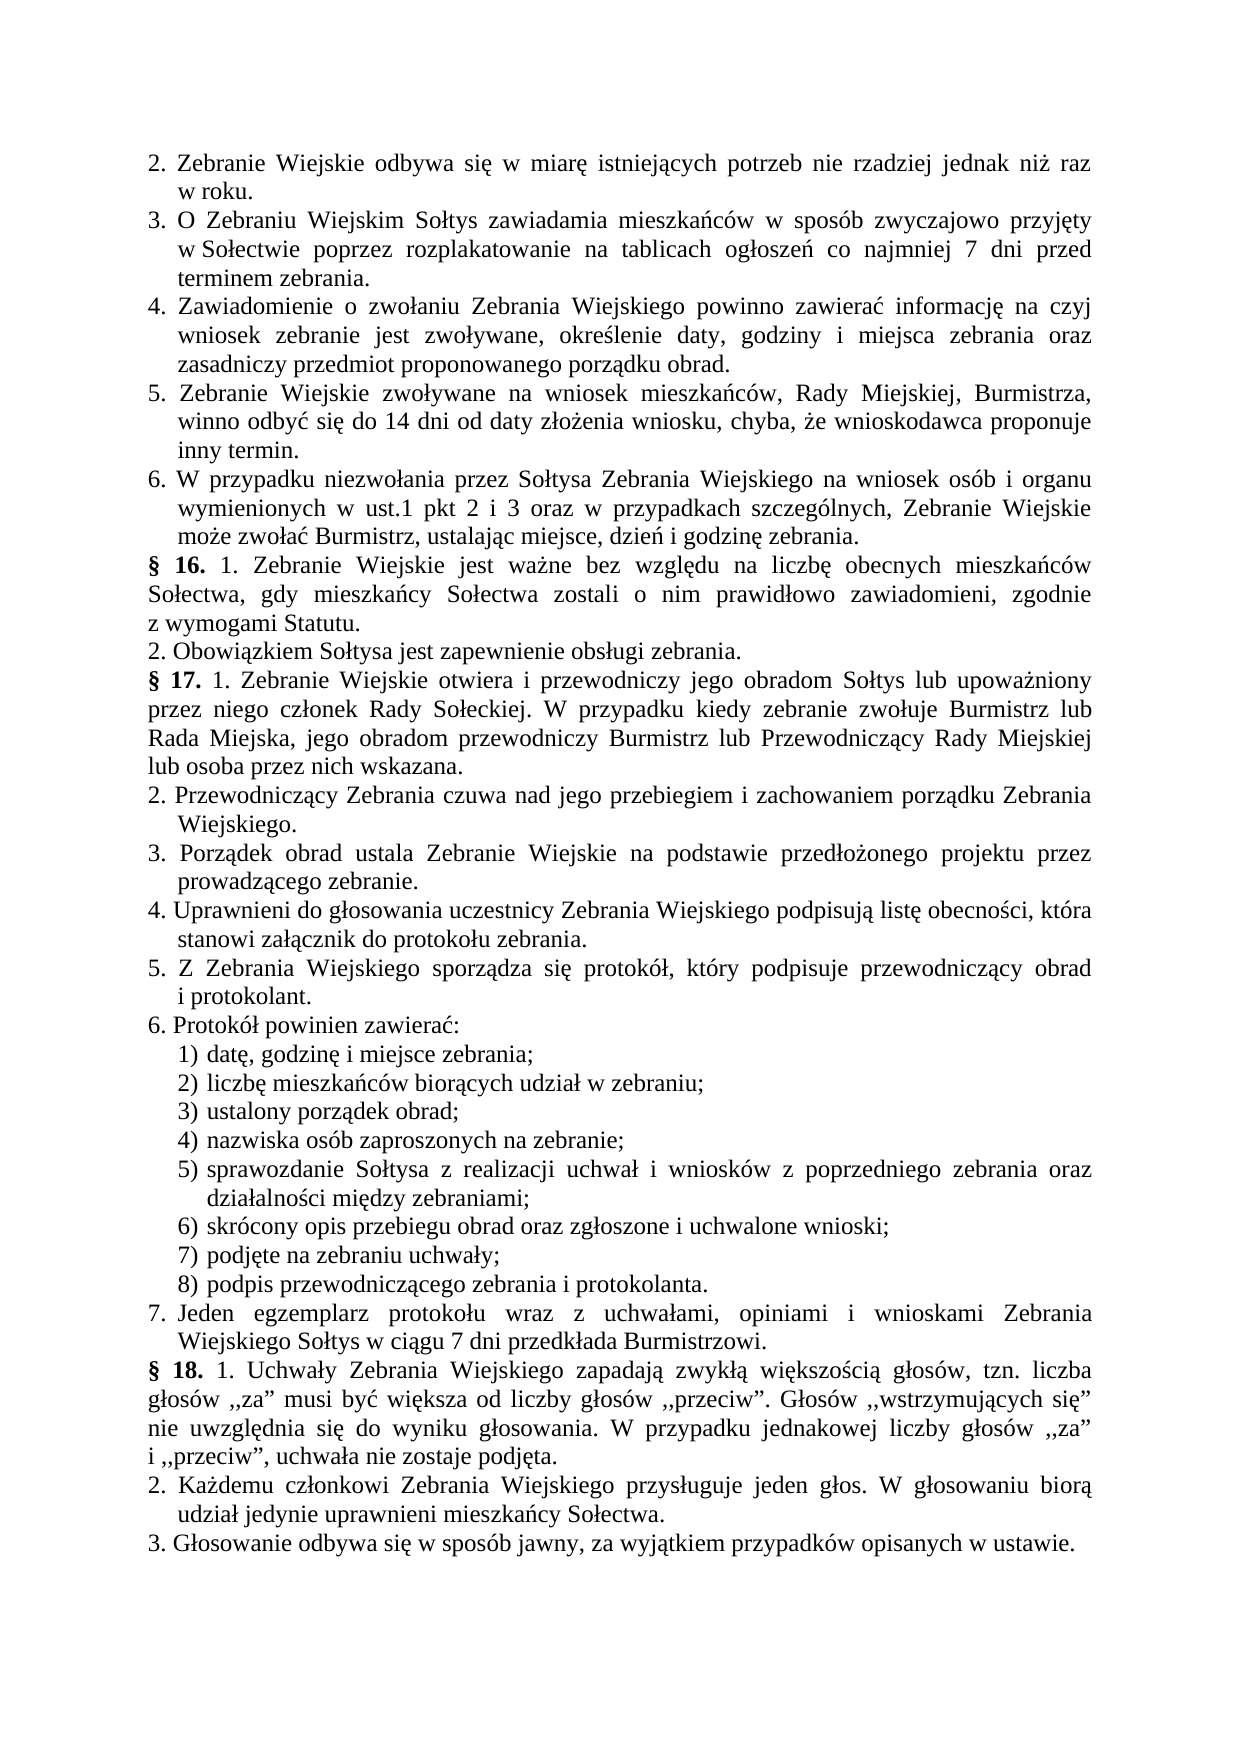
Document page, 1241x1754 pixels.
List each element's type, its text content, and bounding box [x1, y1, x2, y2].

list podjęte na zebraniu uchwały; [177, 1240, 1093, 1269]
text 6. W przypadku niezwołania przez Sołtysa Zebrania Wiejskiego na wniosek osób i organu wymienionych w ust.1 pkt 2 i 3 oraz w przypadkach szczególnych, Zebranie Wiejskie może zwołać Burmistrz, ustalając miejsce, dzień i godzinę zebrania. [148, 464, 1093, 550]
list liczbę mieszkańców biorących udział w zebraniu; [177, 1068, 1093, 1096]
text § 18. 1. Uchwały Zebrania Wiejskiego zapadają zwykłą większością głosów, tzn. liczba głosów ,,za” musi być większa od liczby głosów ,,przeciw”. Głosów ,,wstrzymujących się” nie uwzględnia się do wyniku głosowania. W przypadku jednakowej liczby głosów ,,za” i ,,przeciw”, uchwała nie zostaje podjęta. [148, 1355, 1093, 1470]
list sprawozdanie Sołtysa z realizacji uchwał i wniosków z poprzedniego zebrania oraz działalności między zebraniami; [177, 1154, 1093, 1211]
text 3. Głosowanie odbywa się w sposób jawny, za wyjątkiem przypadków opisanych w ustawie. [148, 1528, 1093, 1556]
text 3. O Zebraniu Wiejskim Sołtys zawiadamia mieszkańców w sposób zwyczajowo przyjęty w Sołectwie poprzez rozplakatowanie na tablicach ogłoszeń co najmniej 7 dni przed terminem zebrania. [148, 205, 1093, 291]
list nazwiska osób zaproszonych na zebranie; [177, 1125, 1093, 1154]
text 2. Każdemu członkowi Zebrania Wiejskiego przysługuje jeden głos. W głosowaniu biorą udział jedynie uprawnieni mieszkańcy Sołectwa. [148, 1470, 1093, 1528]
text § 17. 1. Zebranie Wiejskie otwiera i przewodniczy jego obradom Sołtys lub upoważniony przez niego członek Rady Sołeckiej. W przypadku kiedy zebranie zwołuje Burmistrz lub Rada Miejska, jego obradom przewodniczy Burmistrz lub Przewodniczący Rady Miejskiej lub osoba przez nich wskazana. [148, 665, 1093, 780]
text 2. Przewodniczący Zebrania czuwa nad jego przebiegiem i zachowaniem porządku Zebrania Wiejskiego. [148, 780, 1093, 838]
text 5. Z Zebrania Wiejskiego sporządza się protokół, który podpisuje przewodniczący obrad i protokolant. [148, 953, 1093, 1010]
text § 16. 1. Zebranie Wiejskie jest ważne bez względu na liczbę obecnych mieszkańców Sołectwa, gdy mieszkańcy Sołectwa zostali o nim prawidłowo zawiadomieni, zgodnie z wymogami Statutu. [148, 550, 1093, 636]
text 4. Uprawnieni do głosowania uczestnicy Zebrania Wiejskiego podpisują listę obecności, która stanowi załącznik do protokołu zebrania. [148, 895, 1093, 953]
text 5. Zebranie Wiejskie zwoływane na wniosek mieszkańców, Rady Miejskiej, Burmistrza, winno odbyć się do 14 dni od daty złożenia wniosku, chyba, że wnioskodawca proponuje inny termin. [148, 378, 1093, 464]
list Jeden egzemplarz protokołu wraz z uchwałami, opiniami i wnioskami Zebrania Wiejskiego Sołtys w ciągu 7 dni przedkłada Burmistrzowi. [148, 1298, 1093, 1355]
text 2. Zebranie Wiejskie odbywa się w miarę istniejących potrzeb nie rzadziej jednak niż raz w roku. [148, 148, 1093, 205]
text 3. Porządek obrad ustala Zebranie Wiejskie na podstawie przedłożonego projektu przez prowadzącego zebranie. [148, 838, 1093, 895]
list podpis przewodniczącego zebrania i protokolanta. [177, 1269, 1093, 1298]
text 4. Zawiadomienie o zwołaniu Zebrania Wiejskiego powinno zawierać informację na czyj wniosek zebranie jest zwoływane, określenie daty, godziny i miejsca zebrania oraz zasadniczy przedmiot proponowanego porządku obrad. [148, 291, 1093, 378]
list datę, godzinę i miejsce zebrania; [177, 1039, 1093, 1068]
text 2. Obowiązkiem Sołtysa jest zapewnienie obsługi zebrania. [148, 636, 1093, 665]
text 6. Protokół powinien zawierać: [148, 1010, 1093, 1039]
list ustalony porządek obrad; [177, 1096, 1093, 1125]
list skrócony opis przebiegu obrad oraz zgłoszone i uchwalone wnioski; [177, 1211, 1093, 1240]
